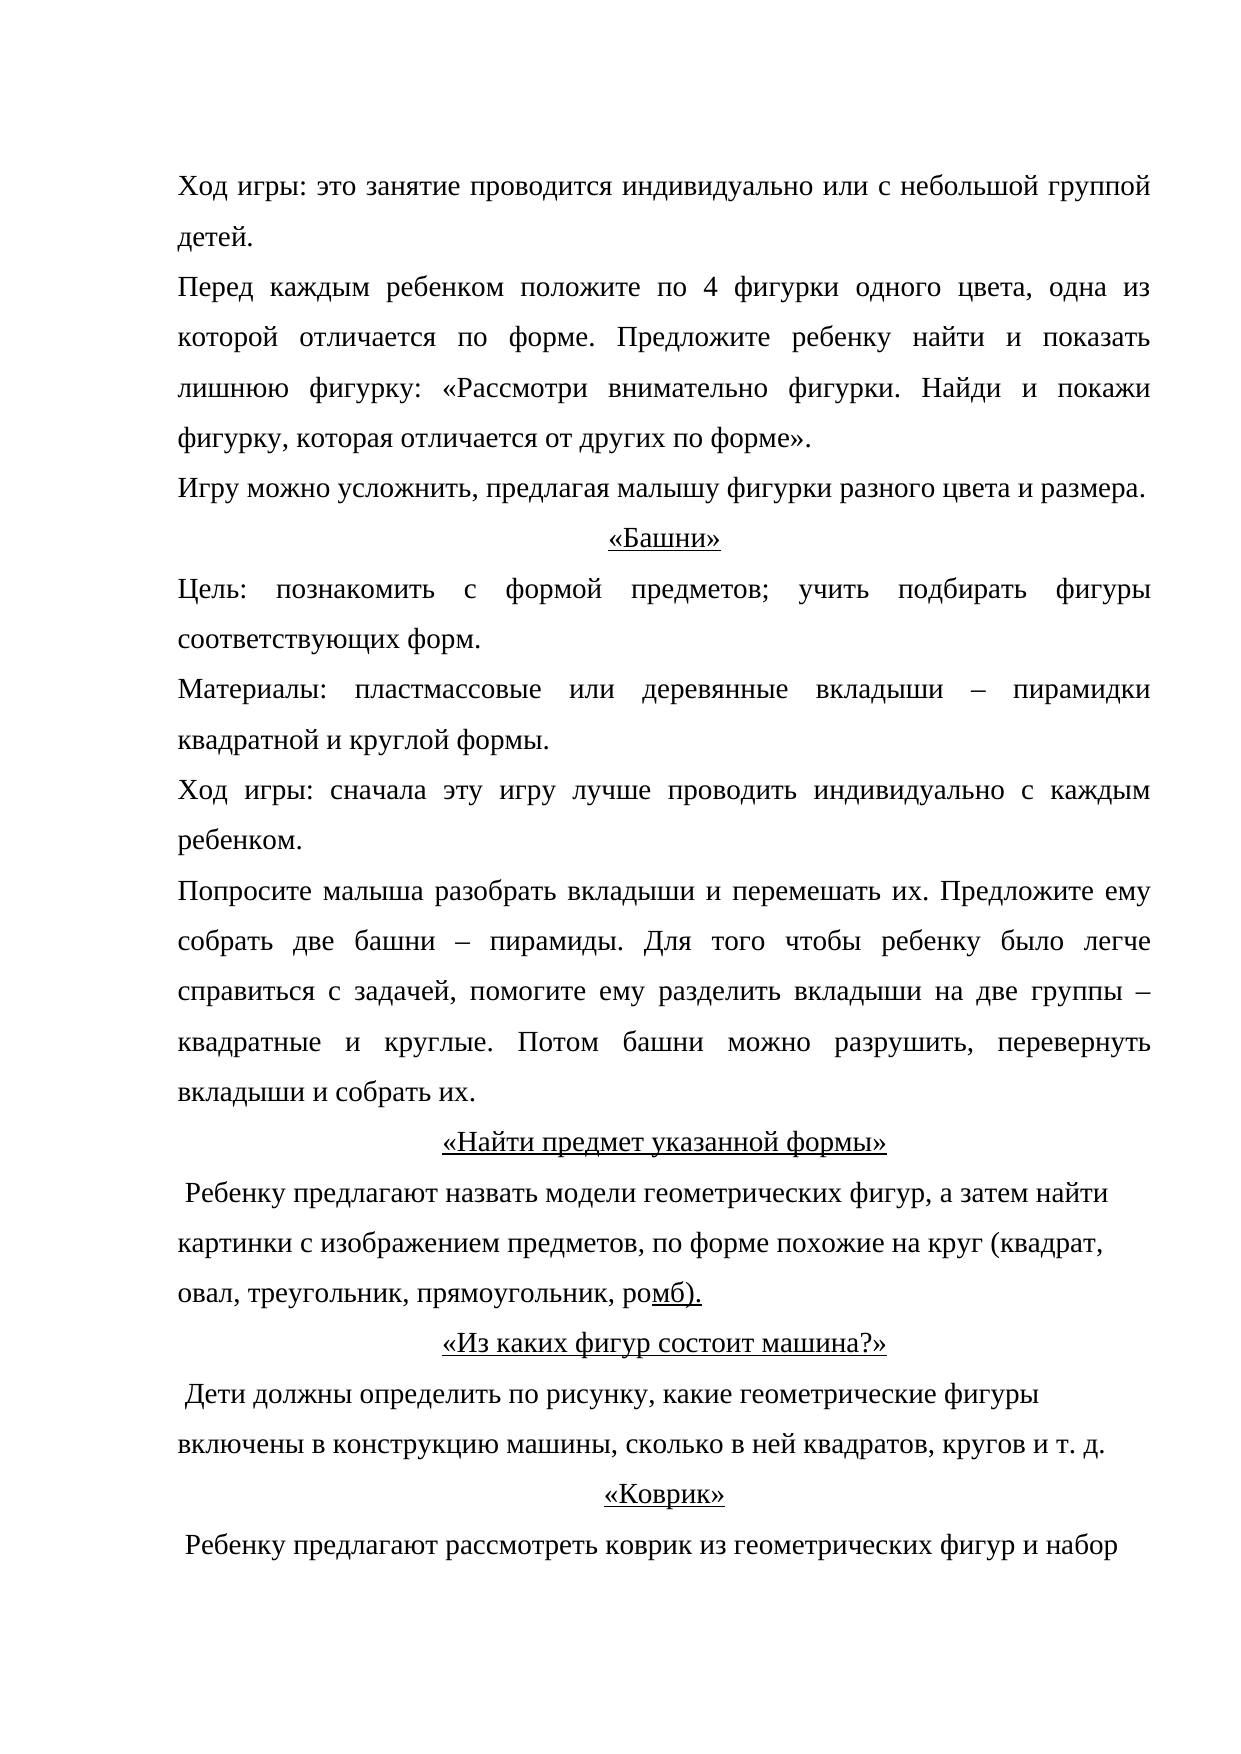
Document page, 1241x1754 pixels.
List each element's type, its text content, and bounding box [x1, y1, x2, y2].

text Перед каждым ребенком положите по 4 фигурки одного цвета, одна из которой отличается по форме. Предложите ребенку найти и показать лишнюю фигурку: «Рассмотри внимательно фигурки. Найди и покажи фигурку, которая отличается от других по форме». [177, 269, 1152, 453]
text Ход игры: это занятие проводится индивидуально или с небольшой группой детей. [177, 168, 1152, 252]
text «Из каких фигур состоит машина?» [177, 1326, 1152, 1359]
text Ребенку предлагают рассмотреть коврик из геометрических фигур и набор [177, 1527, 1152, 1560]
text Ход игры: сначала эту игру лучше проводить индивидуально с каждым ребенком. [177, 772, 1152, 856]
text Материалы: пластмассовые или деревянные вкладыши – пирамидки квадратной и круглой формы. [177, 672, 1152, 755]
text Дети должны определить по рисунку, какие геометрические фигуры [177, 1376, 1152, 1409]
text Попросите малыша разобрать вкладыши и перемешать их. Предложите ему собрать две башни – пирамиды. Для того чтобы ребенку было легче справиться с задачей, помогите ему разделить вкладыши на две группы – квадратные и круглые. Потом башни можно разрушить, перевернуть вкладыши и собрать их. [177, 873, 1152, 1108]
text Ребенку предлагают назвать модели геометрических фигур, а затем найти [177, 1175, 1152, 1208]
text картинки с изображением предметов, по форме похожие на круг (квадрат, [177, 1225, 1152, 1258]
text «Башни» [177, 521, 1152, 554]
text включены в конструкцию машины, сколько в ней квадратов, кругов и т. д. [177, 1426, 1152, 1460]
text овал, треугольник, прямоугольник, ромб). [177, 1275, 1152, 1309]
text Цель: познакомить с формой предметов; учить подбирать фигуры соответствующих форм. [177, 571, 1152, 655]
text Игру можно усложнить, предлагая малышу фигурки разного цвета и размера. [177, 470, 1152, 504]
text «Найти предмет указанной формы» [177, 1124, 1152, 1158]
text «Коврик» [177, 1477, 1152, 1510]
